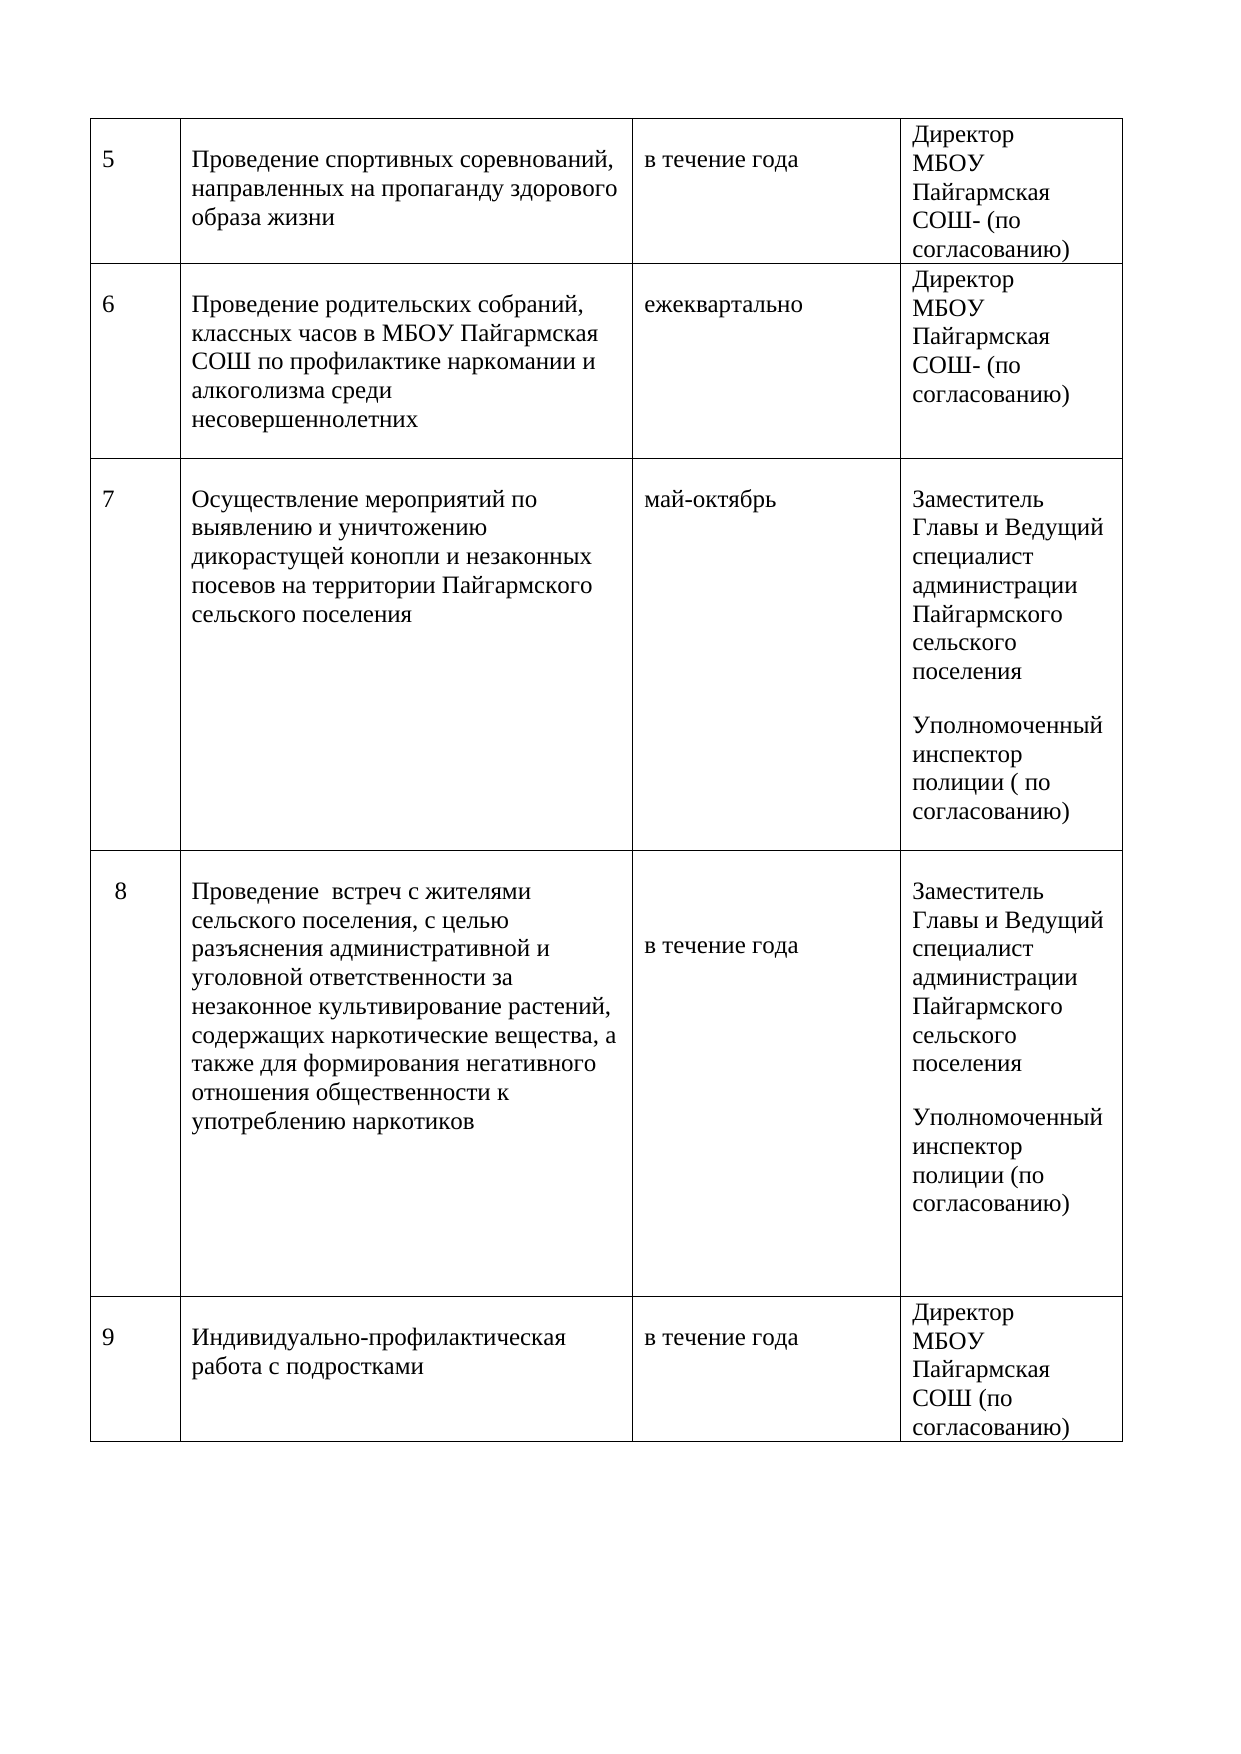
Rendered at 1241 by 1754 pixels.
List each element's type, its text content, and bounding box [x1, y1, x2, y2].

table_cell 9 [91, 1297, 180, 1441]
table_cell май-октябрь [633, 459, 900, 850]
table_cell 5 [91, 119, 180, 263]
table_cell в течение года [633, 851, 900, 1296]
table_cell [901, 264, 1122, 458]
table_cell Директор МБОУ Пайгармская СОШ (по согласованию) [901, 1297, 1122, 1441]
table_cell 8 [91, 851, 180, 1296]
table_cell Заместитель Главы и Ведущий специалист администрации Пайгармского сельского поселения Уполномоченный инспектор полиции ( по согласованию) [901, 459, 1122, 850]
table_cell в течение года [633, 1297, 900, 1441]
table_cell 7 [91, 459, 180, 850]
table_cell ежеквартально [633, 264, 900, 458]
table_cell Заместитель Главы и Ведущий специалист администрации Пайгармского сельского поселения Уполномоченный инспектор полиции (по согласованию) [901, 851, 1122, 1296]
table_cell Проведение спортивных соревнований, направленных на пропаганду здорового образа жизни [181, 119, 632, 263]
table_cell Индивидуально-профилактическая работа с подростками [181, 1297, 632, 1441]
table_cell в течение года [633, 119, 900, 263]
table_cell Проведение встреч с жителями сельского поселения, с целью разъяснения административной и уголовной ответственности за незаконное культивирование растений, содержащих наркотические вещества, а также для формирования негативного отношения общественности к употреблению наркотиков [181, 851, 632, 1296]
table_cell Осуществление мероприятий по выявлению и уничтожению дикорастущей конопли и незаконных посевов на территории Пайгармского сельского поселения [181, 459, 632, 850]
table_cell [901, 119, 1122, 263]
table_cell Проведение родительских собраний, классных часов в МБОУ Пайгармская СОШ по профилактике наркомании и алкоголизма среди несовершеннолетних [181, 264, 632, 458]
table_cell 6 [91, 264, 180, 458]
